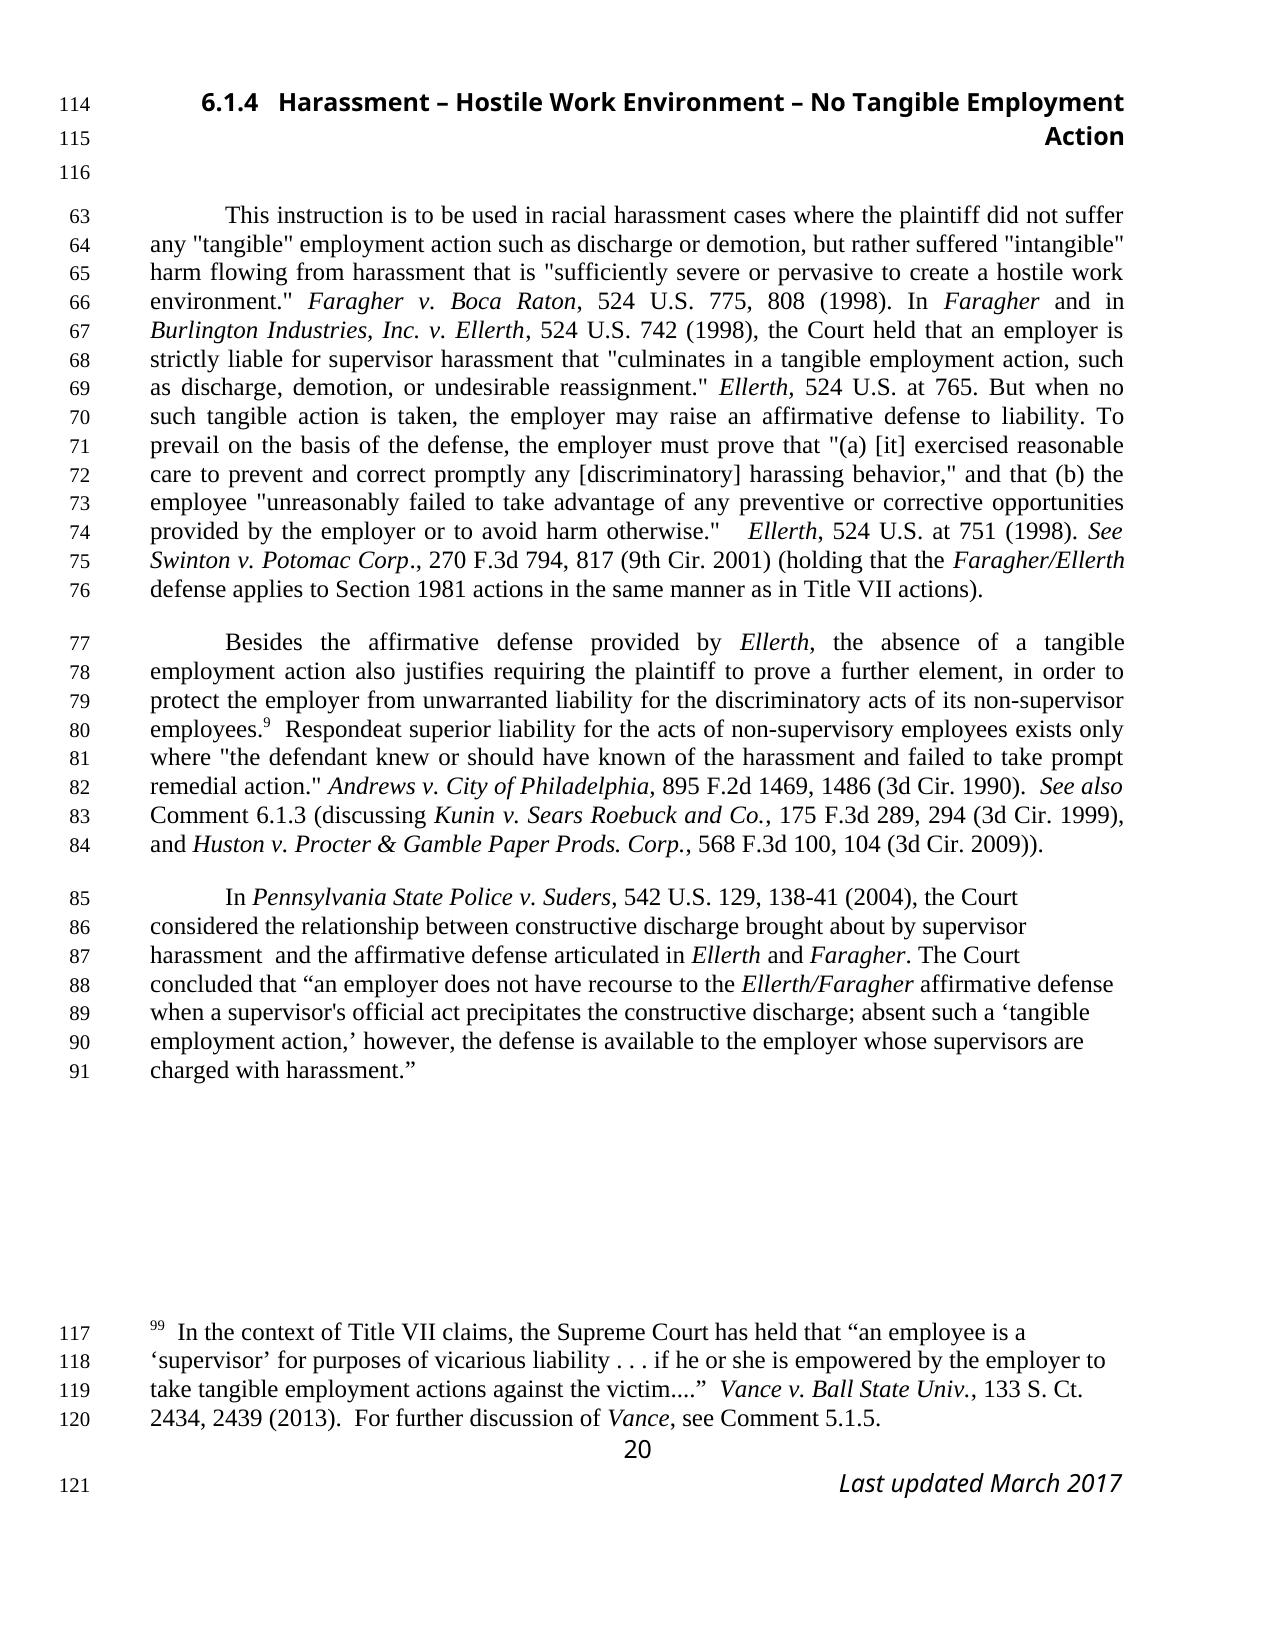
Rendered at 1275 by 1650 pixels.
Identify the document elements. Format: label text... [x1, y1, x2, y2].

text This instruction is to be used in racial harassment cases where the plaintiff did not suffer any "tangible" employment action such as discharge or demotion, but rather suffered "intangible" harm flowing from harassment that is "sufficiently severe or pervasive to create a hostile work environment." Faragher v. Boca Raton, 524 U.S. 775, 808 (1998). In Faragher and in Burlington Industries, Inc. v. Ellerth, 524 U.S. 742 (1998), the Court held that an employer is strictly liable for supervisor harassment that "culminates in a tangible employment action, such as discharge, demotion, or undesirable reassignment." Ellerth, 524 U.S. at 765. But when no such tangible action is taken, the employer may raise an affirmative defense to liability. To prevail on the basis of the defense, the employer must prove that "(a) [it] exercised reasonable care to prevent and correct promptly any [discriminatory] harassing behavior," and that (b) the employee "unreasonably failed to take advantage of any preventive or corrective opportunities provided by the employer or to avoid harm otherwise." Ellerth, 524 U.S. at 751 (1998). See Swinton v. Potomac Corp., 270 F.3d 794, 817 (9th Cir. 2001) (holding that the Faragher/Ellerth defense applies to Section 1981 actions in the same manner as in Title VII actions). [150, 200, 1125, 602]
text Besides the affirmative defense provided by Ellerth, the absence of a tangible employment action also justifies requiring the plaintiff to prove a further element, in order to protect the employer from unwarranted liability for the discriminatory acts of its non-supervisor employees.9 Respondeat superior liability for the acts of non-supervisory employees exists only where "the defendant knew or should have known of the harassment and failed to take prompt remedial action." Andrews v. City of Philadelphia, 895 F.2d 1469, 1486 (3d Cir. 1990). See also Comment 6.1.3 (discussing Kunin v. Sears Roebuck and Co., 175 F.3d 289, 294 (3d Cir. 1999), and Huston v. Procter & Gamble Paper Prods. Corp., 568 F.3d 100, 104 (3d Cir. 2009)). [150, 627, 1125, 857]
text In Pennsylvania State Police v. Suders, 542 U.S. 129, 138-41 (2004), the Court considered the relationship between constructive discharge brought about by supervisor harassment and the affirmative defense articulated in Ellerth and Faragher. The Court concluded that “an employer does not have recourse to the Ellerth/Faragher affirmative defense when a supervisor's official act precipitates the constructive discharge; absent such a ‘tangible employment action,’ however, the defense is available to the employer whose supervisors are charged with harassment.” [150, 882, 1125, 1084]
